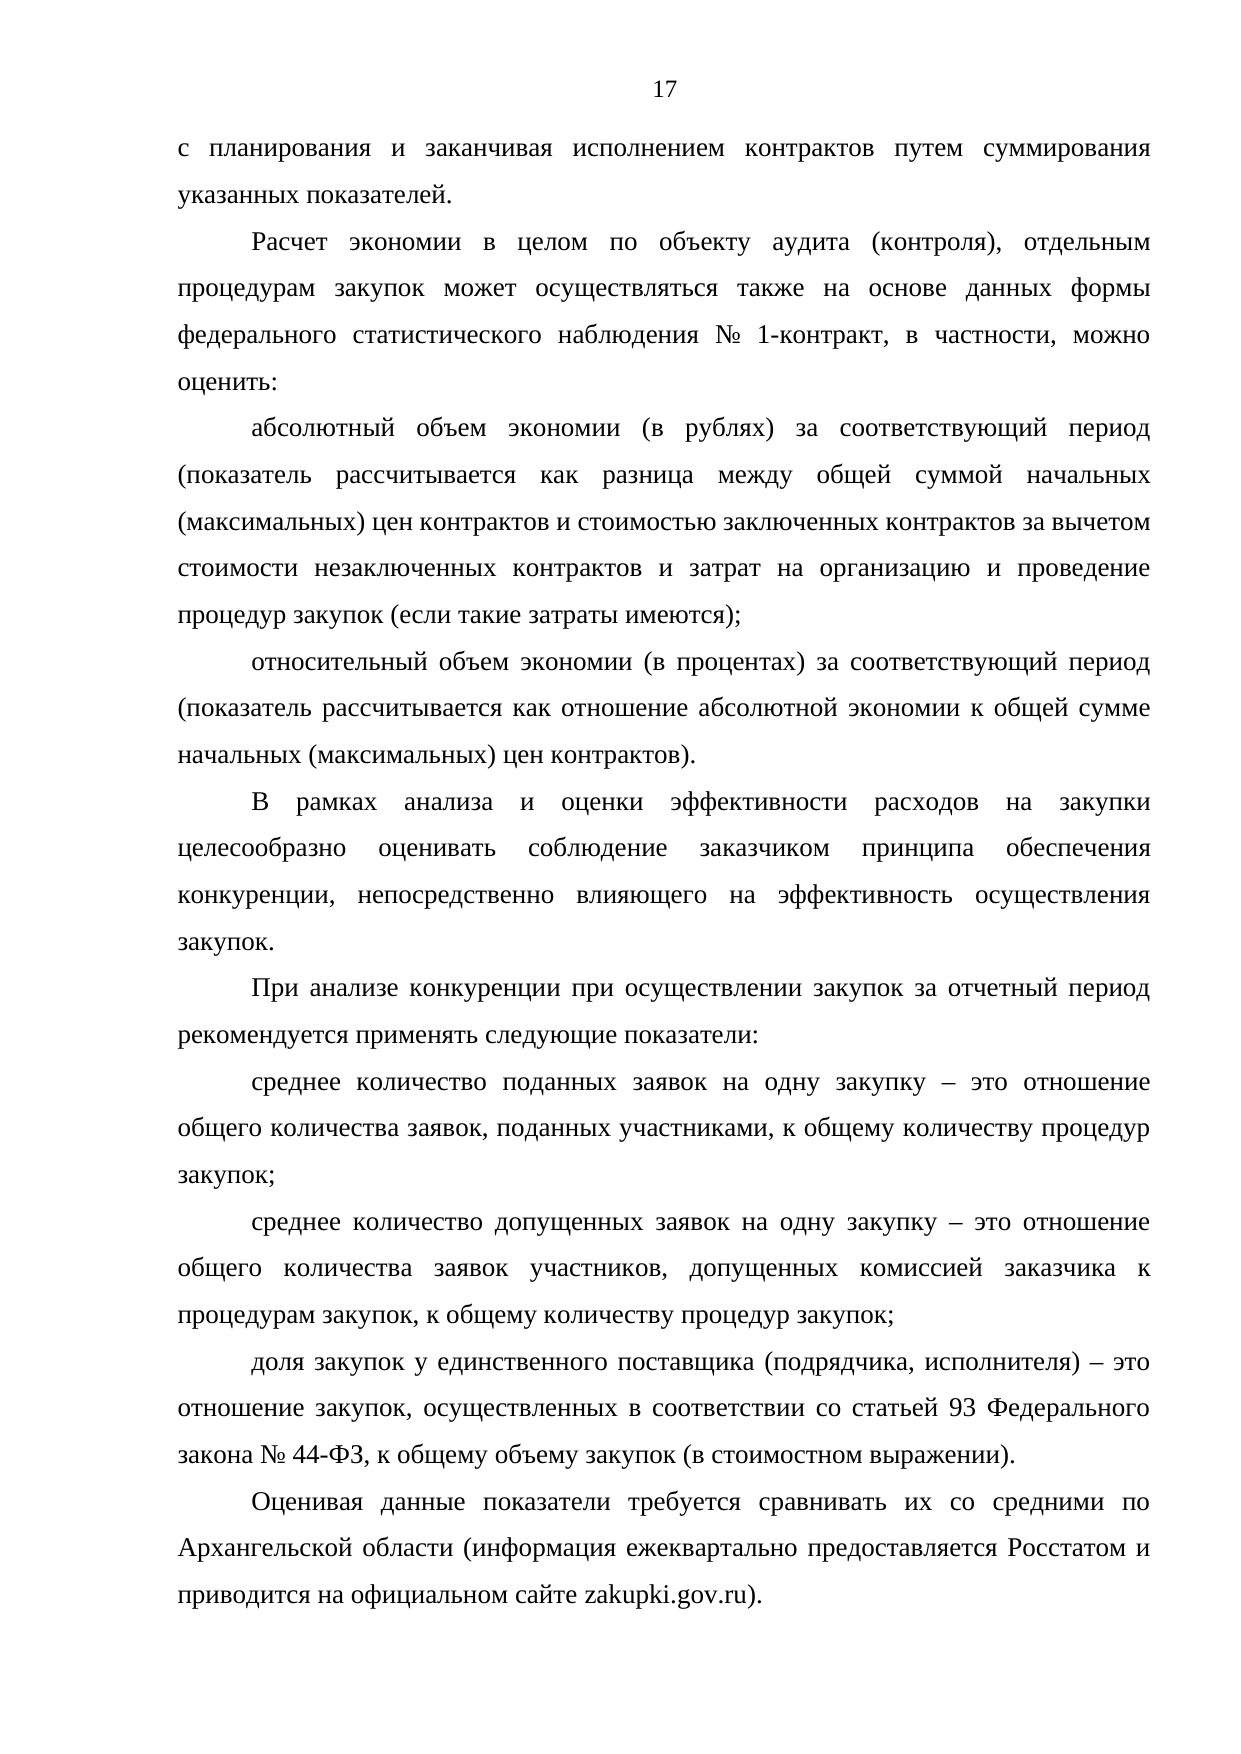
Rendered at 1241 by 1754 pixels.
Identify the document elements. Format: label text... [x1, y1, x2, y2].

text В рамках анализа и оценки эффективности расходов на закупки целесообразно оценивать соблюдение заказчиком принципа обеспечения конкуренции, непосредственно влияющего на эффективность осуществления закупок. [177, 784, 1152, 956]
text абсолютный объем экономии (в рублях) за соответствующий период (показатель рассчитывается как разница между общей суммой начальных (максимальных) цен контрактов и стоимостью заключенных контрактов за вычетом стоимости незаключенных контрактов и затрат на организацию и проведение процедур закупок (если такие затраты имеются); [177, 411, 1152, 629]
text относительный объем экономии (в процентах) за соответствующий период (показатель рассчитывается как отношение абсолютной экономии к общей сумме начальных (максимальных) цен контрактов). [177, 644, 1152, 769]
text Оценивая данные показатели требуется сравнивать их со средними по Архангельской области (информация ежеквартально предоставляется Росстатом и приводится на официальном сайте zakupki.gov.ru). [177, 1484, 1152, 1609]
text среднее количество поданных заявок на одну закупку – это отношение общего количества заявок, поданных участниками, к общему количеству процедур закупок; [177, 1064, 1152, 1189]
text При анализе конкуренции при осуществлении закупок за отчетный период рекомендуется применять следующие показатели: [177, 971, 1152, 1049]
text среднее количество допущенных заявок на одну закупку – это отношение общего количества заявок участников, допущенных комиссией заказчика к процедурам закупок, к общему количеству процедур закупок; [177, 1204, 1152, 1329]
text Расчет экономии в целом по объекту аудита (контроля), отдельным процедурам закупок может осуществляться также на основе данных формы федерального статистического наблюдения № 1-контракт, в частности, можно оценить: [177, 224, 1152, 396]
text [177, 131, 1152, 209]
text доля закупок у единственного поставщика (подрядчика, исполнителя) – это отношение закупок, осуществленных в соответствии со статьей 93 Федерального закона № 44-ФЗ, к общему объему закупок (в стоимостном выражении). [177, 1344, 1152, 1469]
